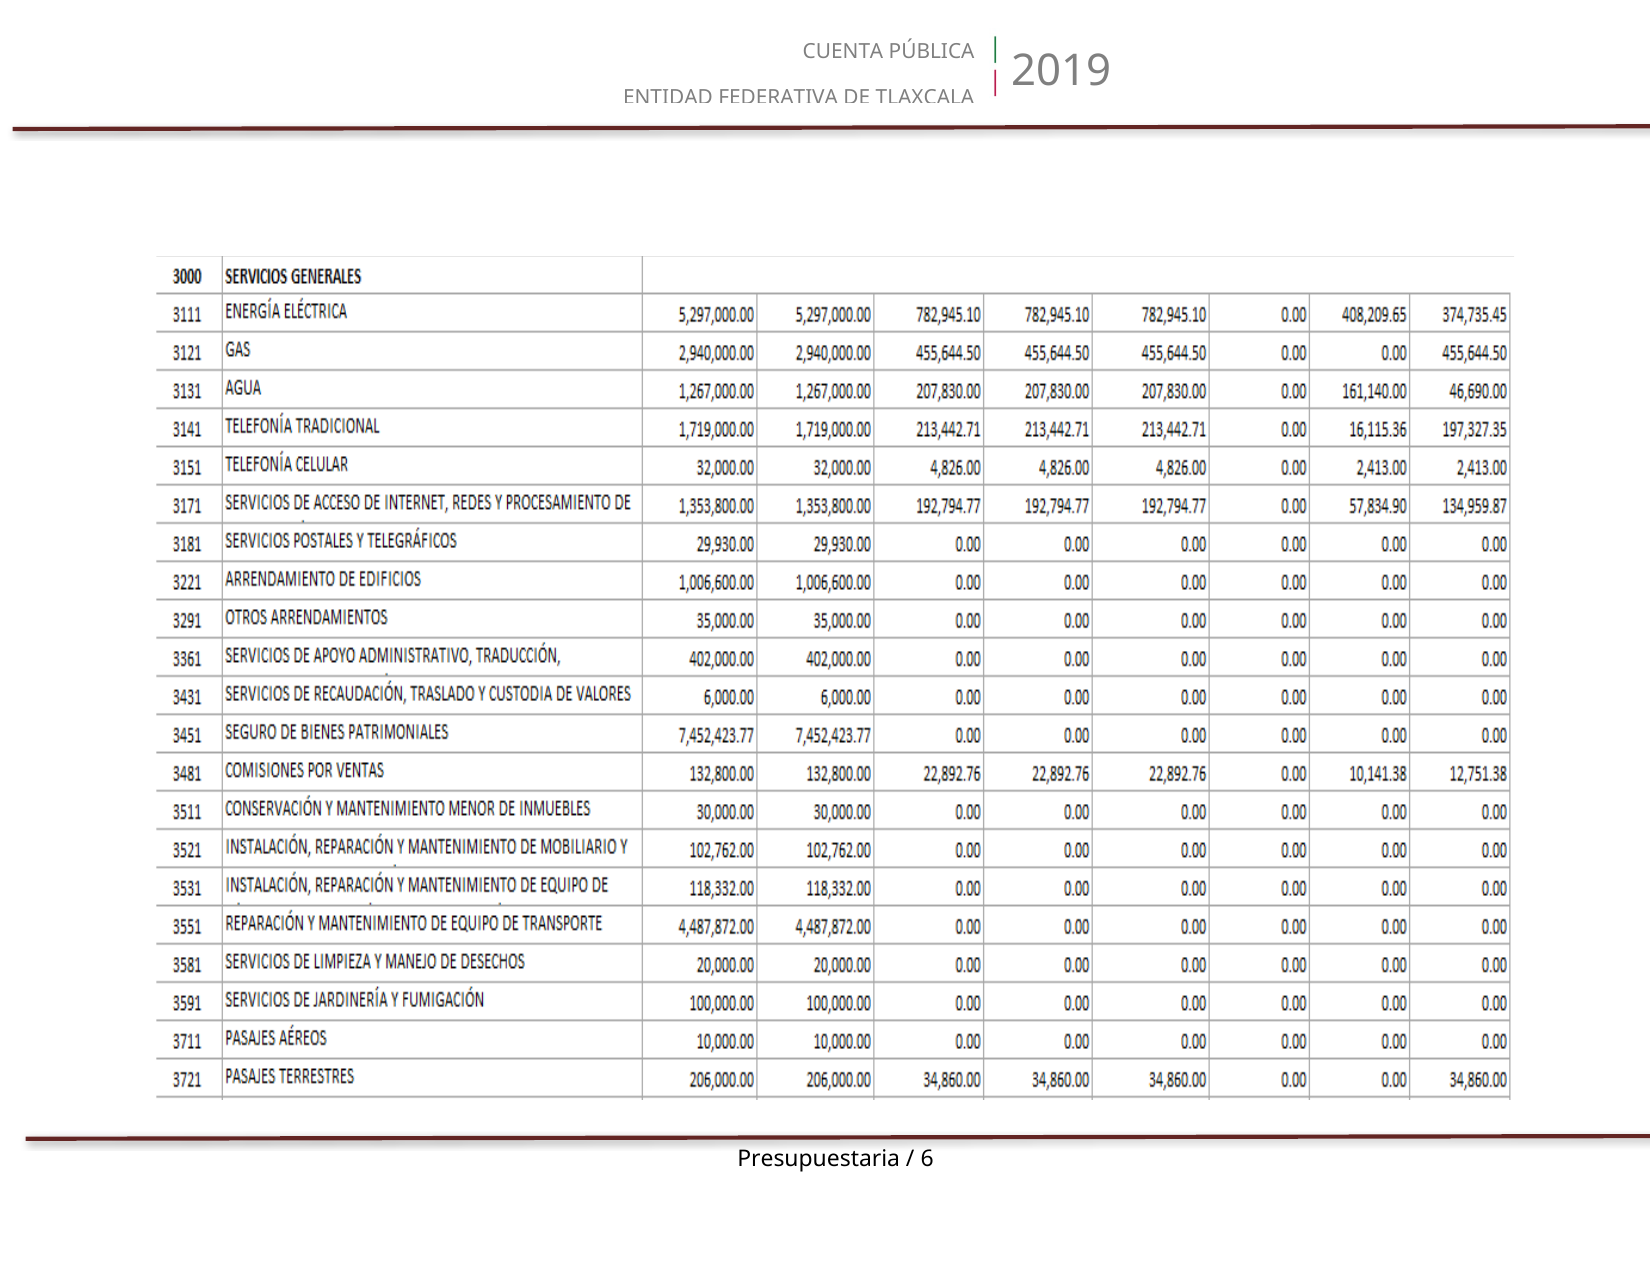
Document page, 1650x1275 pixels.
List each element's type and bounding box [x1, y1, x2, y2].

picture [156, 256, 1515, 1100]
picture [989, 28, 1005, 99]
